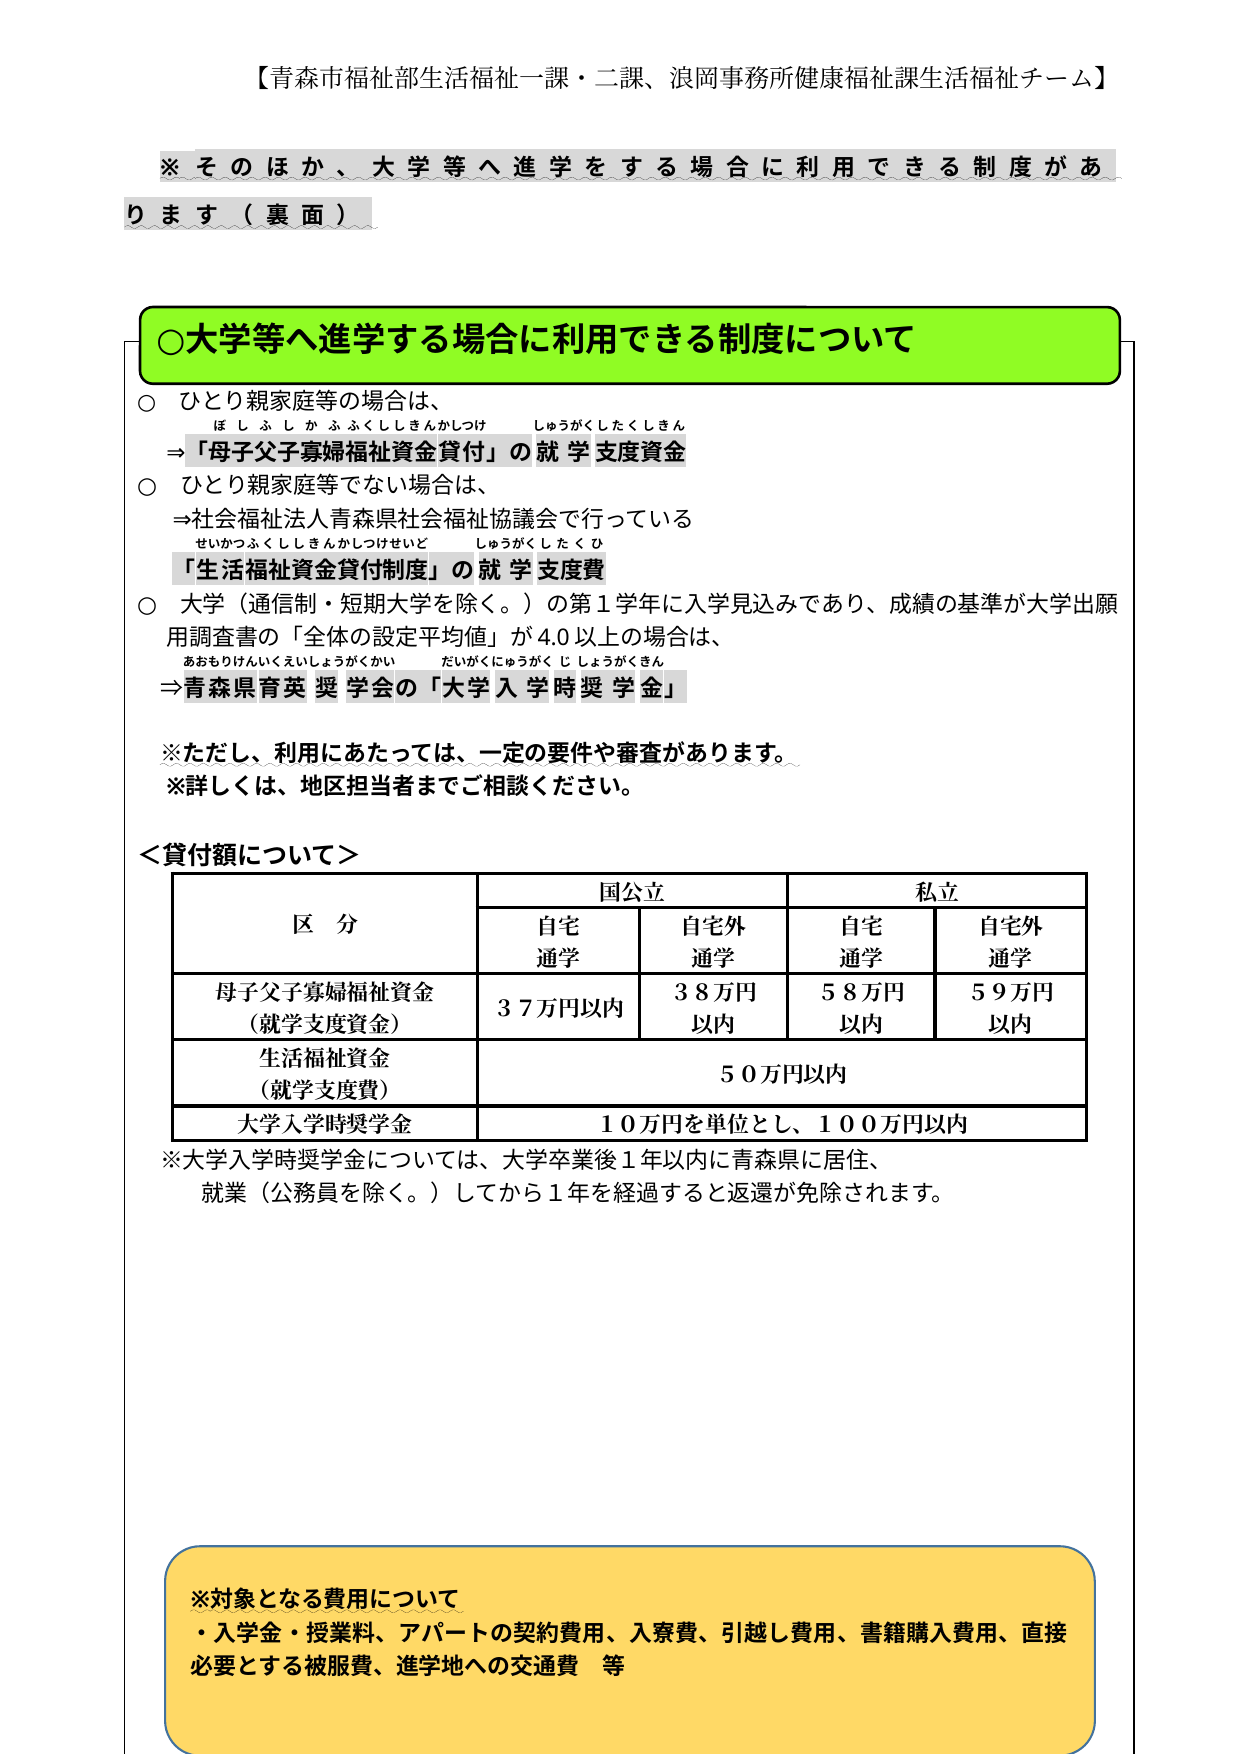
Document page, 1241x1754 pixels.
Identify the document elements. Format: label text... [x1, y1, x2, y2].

text ※そのほか、大学等へ進学をする場合に利用できる制度があります（裏面） [124, 141, 1116, 238]
